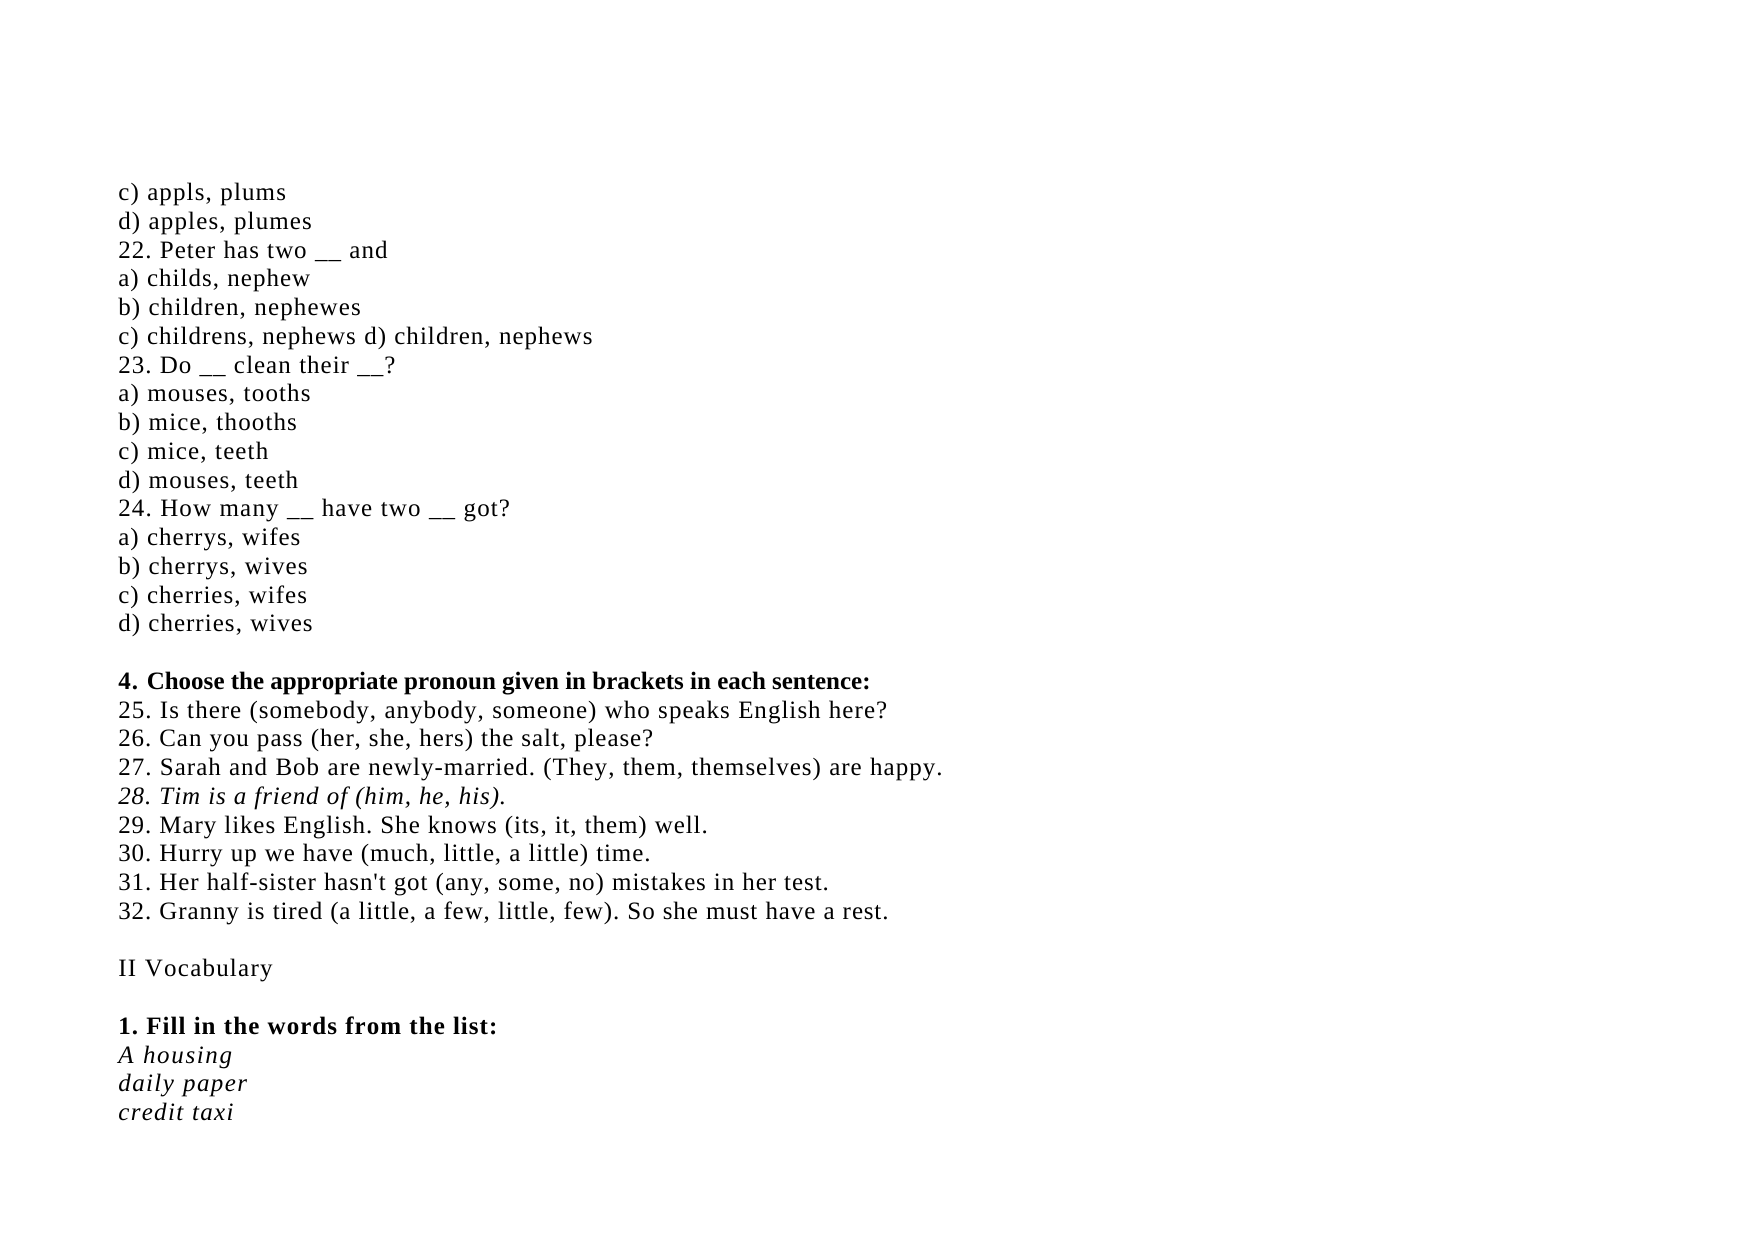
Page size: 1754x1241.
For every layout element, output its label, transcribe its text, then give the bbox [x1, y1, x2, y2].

text d) mouses, teeth [118, 465, 1636, 493]
text 30. Hurry up we have (much, little, a little) time. [118, 838, 1636, 867]
text d) cherries, wives [118, 608, 1636, 637]
text 28. Tim is a friend of (him, he, his). [118, 781, 1636, 810]
text 32. Granny is tired (a little, a few, little, few). So she must have a rest. [118, 896, 1636, 925]
text 1. Fill in the words from the list: [118, 1011, 1636, 1040]
text 27. Sarah and Bob are newly-married. (They, them, themselves) are happy. [118, 752, 1636, 781]
text a) cherrys, wifes [118, 522, 1636, 551]
text b) children, nephewes [118, 292, 1636, 321]
text c) appls, plums [118, 177, 1636, 206]
text b) mice, thooths [118, 407, 1636, 436]
text d) apples, plumes [118, 206, 1636, 235]
text c) mice, teeth [118, 436, 1636, 465]
text 23. Do __ clean their __? [118, 350, 1636, 378]
text 26. Can you pass (her, she, hers) the salt, please? [118, 723, 1636, 752]
text 25. Is there (somebody, anybody, someone) who speaks English here? [118, 695, 1636, 723]
text 4. Choose the appropriate pronoun given in brackets in each sentence: [118, 666, 1636, 695]
text 29. Mary likes English. She knows (its, it, them) well. [118, 810, 1636, 838]
text c) childrens, nephews d) children, nephews [118, 321, 1636, 350]
text credit taxi [118, 1097, 1636, 1126]
text daily paper [118, 1068, 1636, 1097]
text 31. Her half-sister hasn't got (any, some, no) mistakes in her test. [118, 867, 1636, 896]
text II Vocabulary [118, 953, 1636, 982]
text c) cherries, wifes [118, 580, 1636, 608]
text 22. Peter has two __ and [118, 235, 1636, 263]
text 24. How many __ have two __ got? [118, 493, 1636, 522]
text a) mouses, tooths [118, 378, 1636, 407]
text b) cherrys, wives [118, 551, 1636, 580]
text A housing [118, 1040, 1636, 1068]
text a) childs, nephew [118, 263, 1636, 292]
